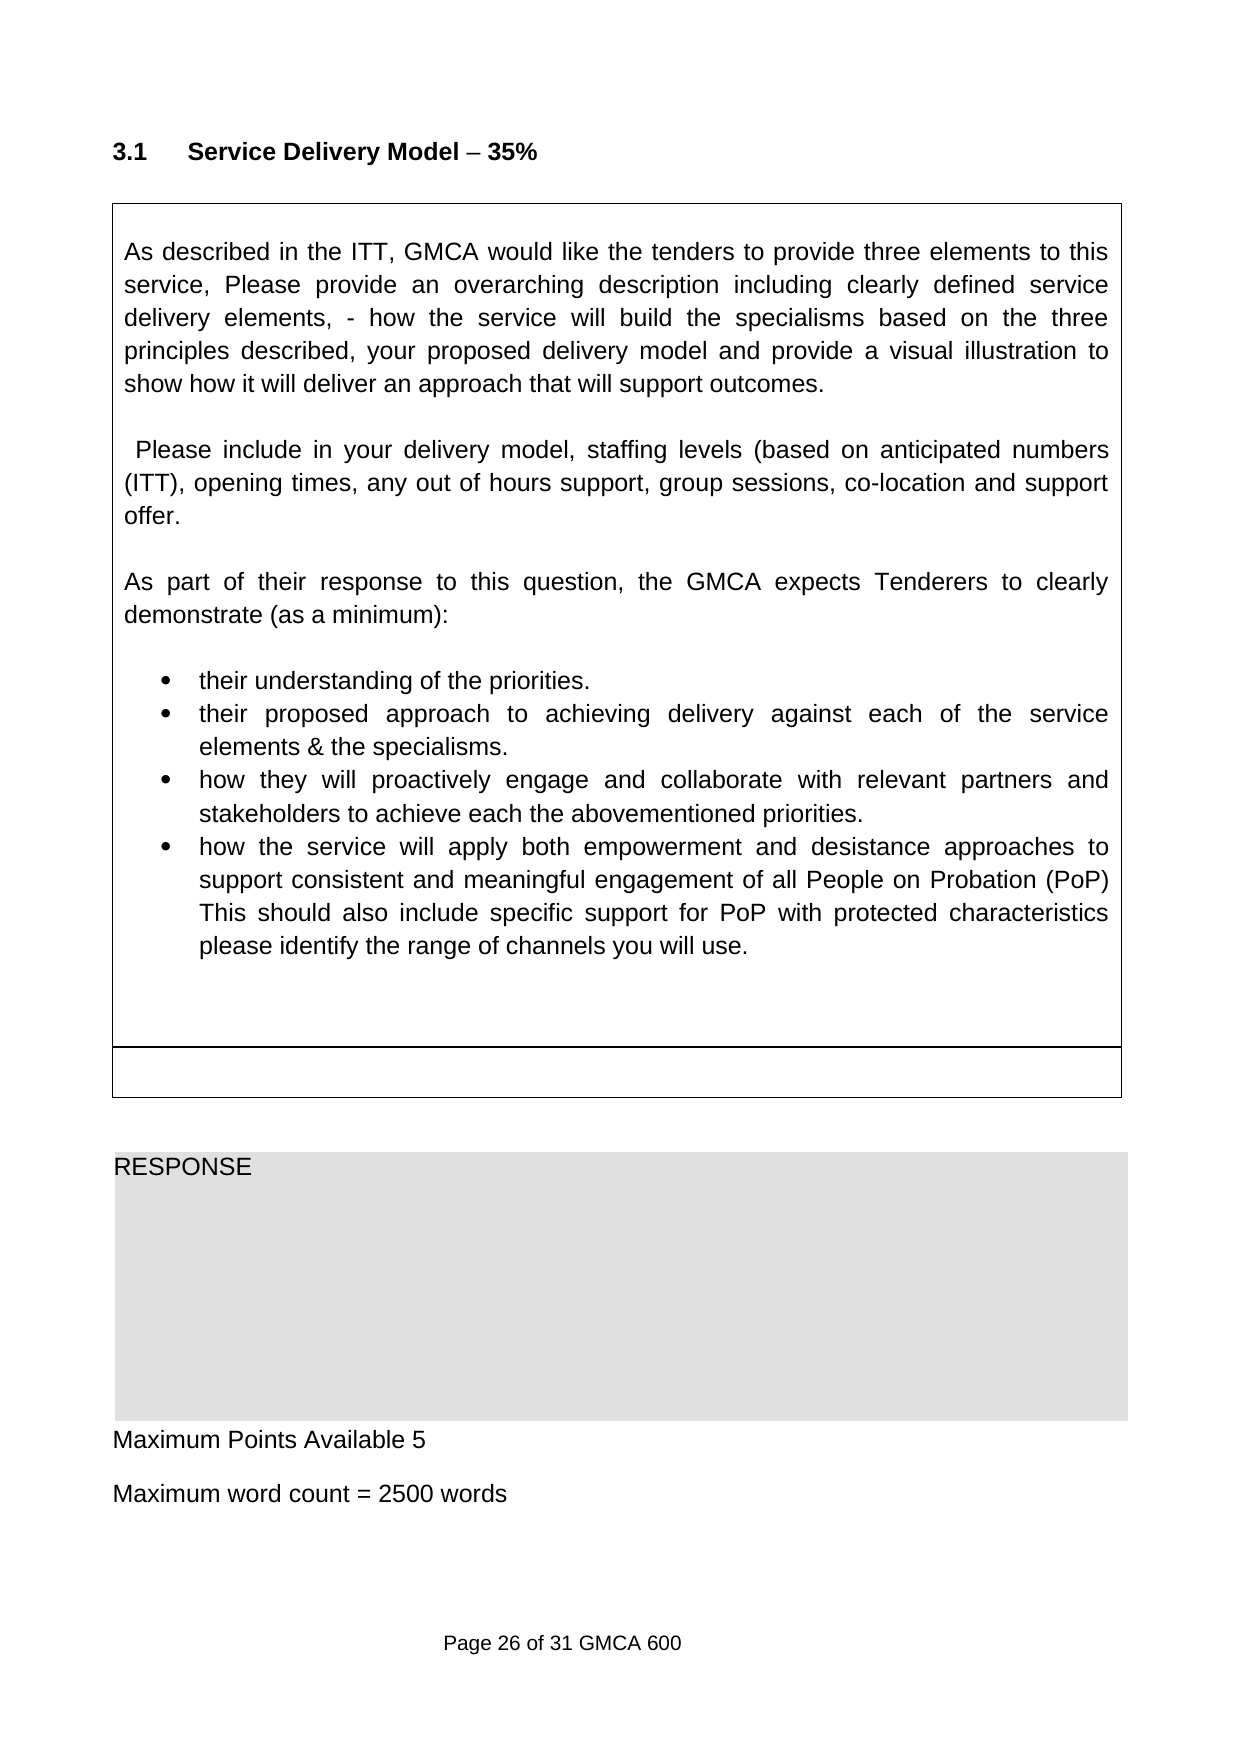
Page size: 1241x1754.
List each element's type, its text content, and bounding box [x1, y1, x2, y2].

table_header As described in the ITT, GMCA would like the tenders to provide three elements to this service, Please provide an overarching description including clearly defined service delivery elements, - how the service will build the specialisms based on the three principles described, your proposed delivery model and provide a visual illustration to show how it will deliver an approach that will support outcomes. Please include in your delivery model, staffing levels (based on anticipated numbers (ITT), opening times, any out of hours support, group sessions, co-location and support offer. As part of their response to this question, the GMCA expects Tenderers to clearly demonstrate (as a minimum): their understanding of the priorities. their proposed approach to achieving delivery against each of the service elements & the specialisms. how they will proactively engage and collaborate with relevant partners and stakeholders to achieve each the abovementioned priorities. how the service will apply both empowerment and desistance approaches to support consistent and meaningful engagement of all People on Probation (PoP) This should also include specific support for PoP with protected characteristics please identify the range of channels you will use. [113, 204, 1121, 1046]
text Maximum Points Available 5 [112, 1426, 1122, 1454]
table_header RESPONSE [115, 1152, 1128, 1421]
text Maximum word count = 2500 words [112, 1479, 1122, 1532]
table_cell [113, 1048, 1121, 1097]
subtitle 3.1 Service Delivery Model – 35% [112, 137, 1122, 165]
